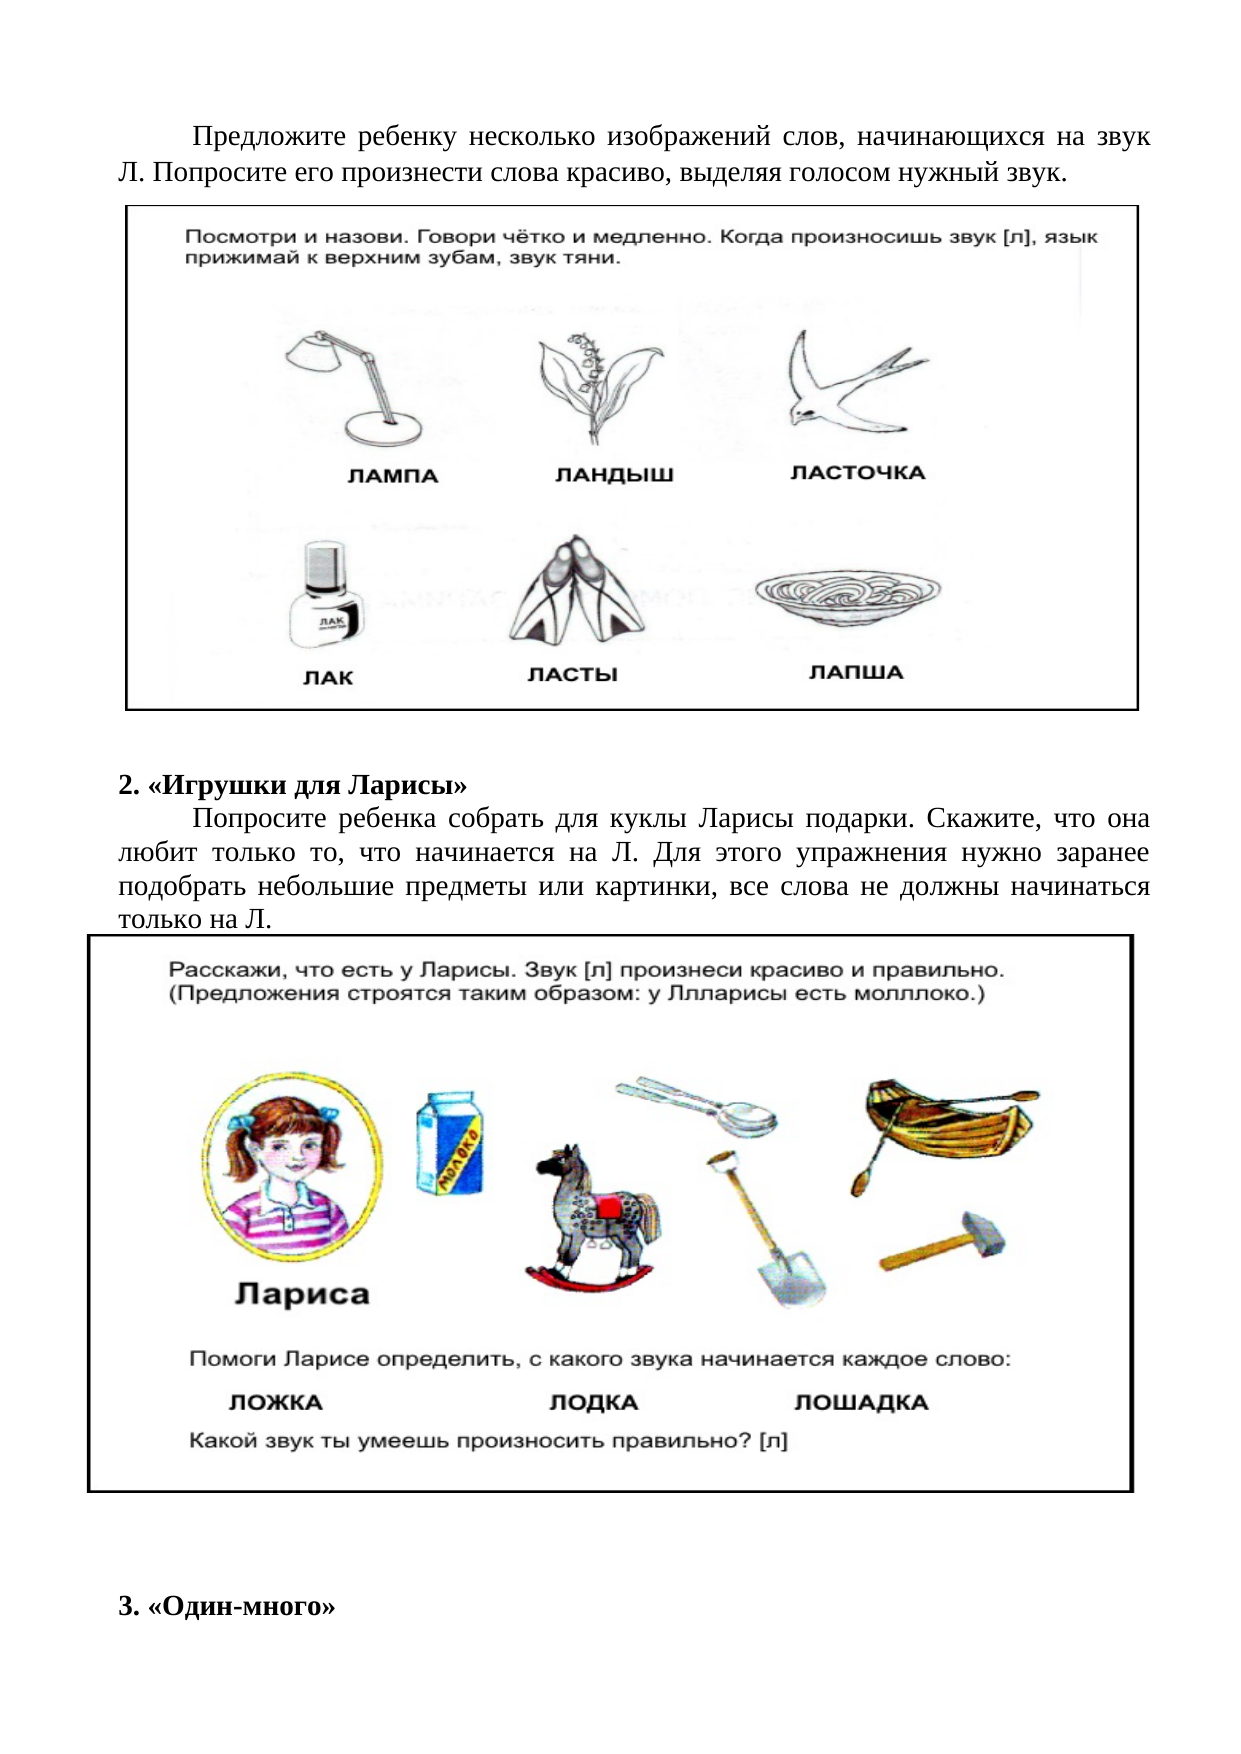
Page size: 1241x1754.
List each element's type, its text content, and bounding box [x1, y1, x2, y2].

picture [86, 934, 1136, 1493]
text 3. «Один-много» [118, 1588, 1152, 1622]
list Предложите ребенку несколько изображений слов, начинающихся на звук Л. Попросите его произнести слова красиво, выделяя голосом нужный звук. [118, 118, 1152, 187]
picture [125, 205, 1140, 711]
text 2. «Игрушки для Ларисы» [118, 767, 1152, 801]
text Попросите ребенка собрать для куклы Ларисы подарки. Скажите, что она любит только то, что начинается на Л. Для этого упражнения нужно заранее подобрать небольшие предметы или картинки, все слова не должны начинаться только на Л. [118, 801, 1152, 935]
